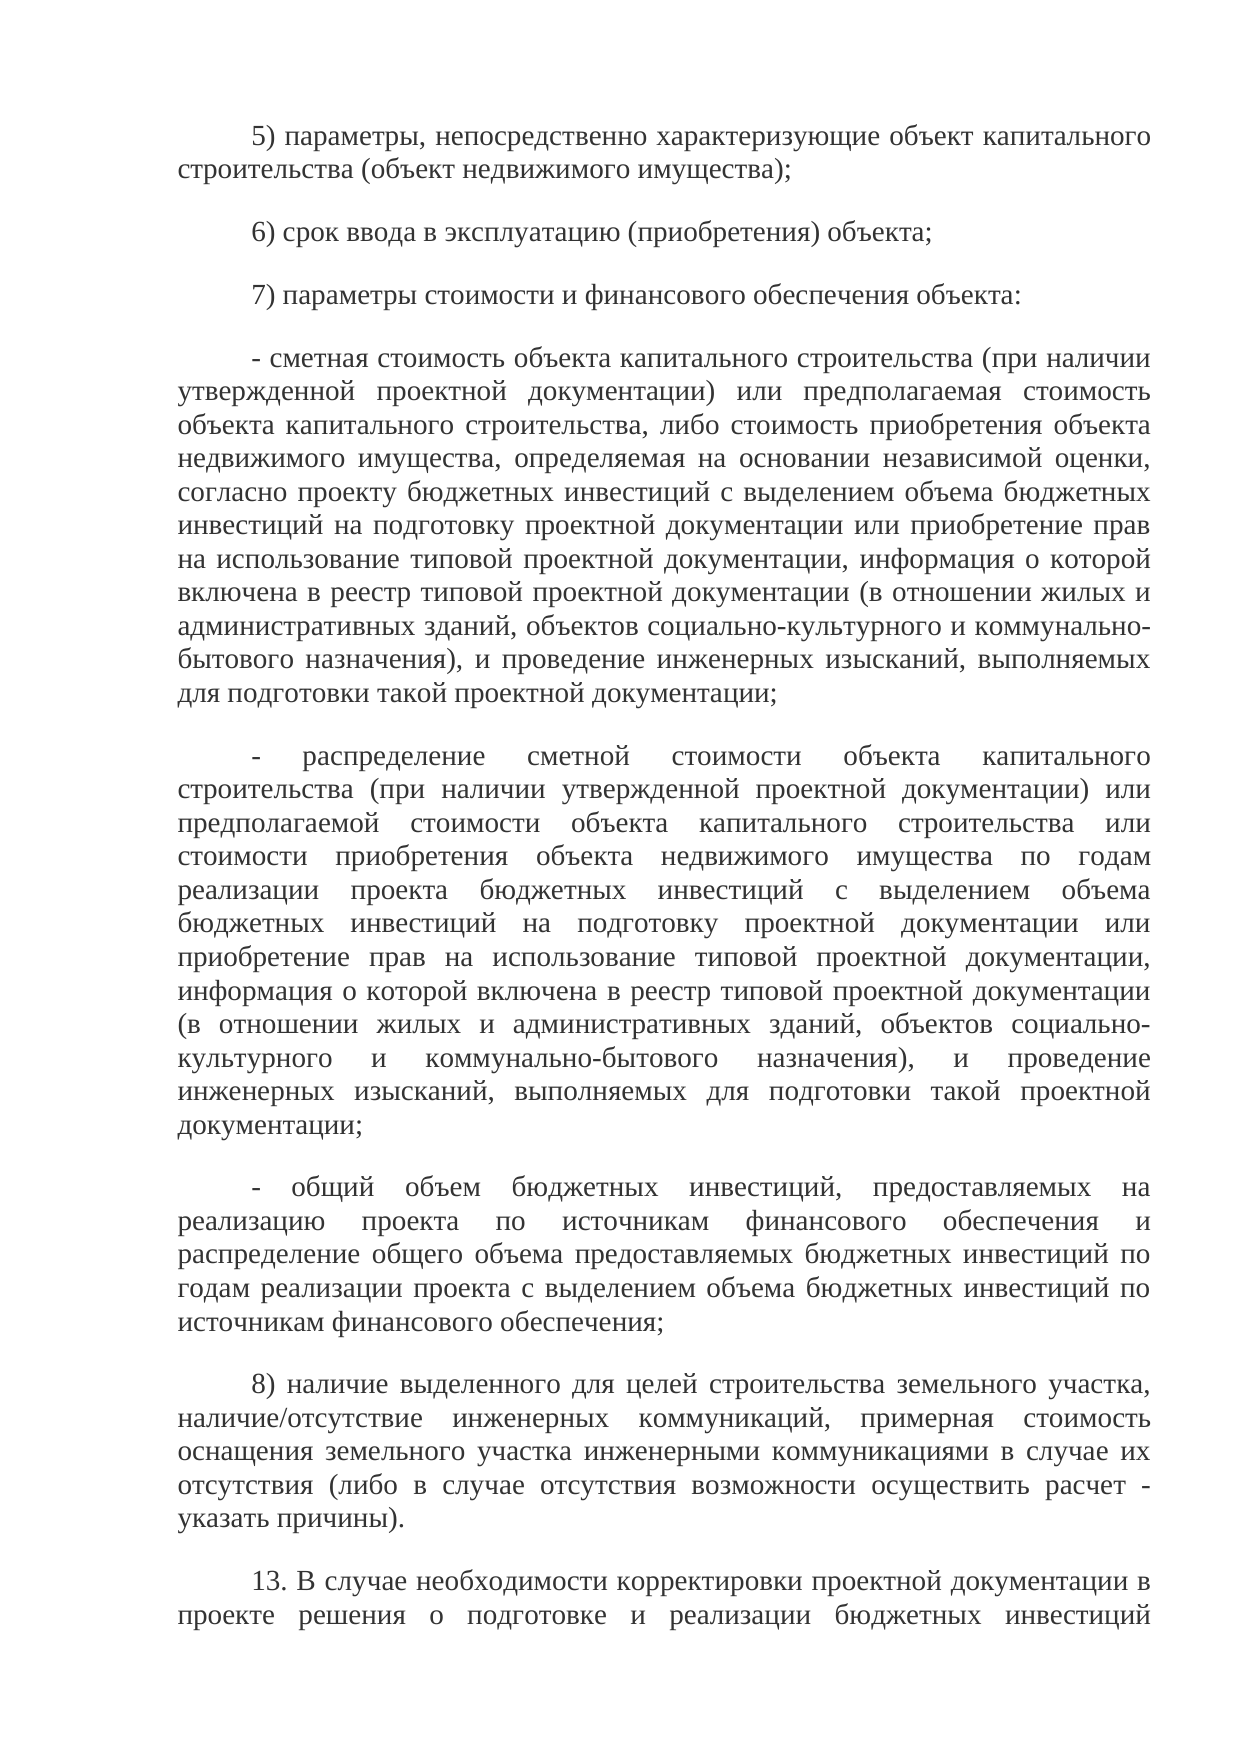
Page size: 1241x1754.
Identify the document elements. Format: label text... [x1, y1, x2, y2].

text 5) параметры, непосредственно характеризующие объект капитального строительства (объект недвижимого имущества); [177, 118, 1152, 185]
text 6) срок ввода в эксплуатацию (приобретения) объекта; [177, 214, 1152, 248]
text - распределение сметной стоимости объекта капитального строительства (при наличии утвержденной проектной документации) или предполагаемой стоимости объекта капитального строительства или стоимости приобретения объекта недвижимого имущества по годам реализации проекта бюджетных инвестиций с выделением объема бюджетных инвестиций на подготовку проектной документации или приобретение прав на использование типовой проектной документации, информация о которой включена в реестр типовой проектной документации (в отношении жилых и административных зданий, объектов социально-культурного и коммунально-бытового назначения), и проведение инженерных изысканий, выполняемых для подготовки такой проектной документации; [177, 738, 1152, 1140]
text - общий объем бюджетных инвестиций, предоставляемых на реализацию проекта по источникам финансового обеспечения и распределение общего объема предоставляемых бюджетных инвестиций по годам реализации проекта с выделением объема бюджетных инвестиций по источникам финансового обеспечения; [177, 1169, 1152, 1337]
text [177, 1563, 1152, 1630]
text - сметная стоимость объекта капитального строительства (при наличии утвержденной проектной документации) или предполагаемая стоимость объекта капитального строительства, либо стоимость приобретения объекта недвижимого имущества, определяемая на основании независимой оценки, согласно проекту бюджетных инвестиций с выделением объема бюджетных инвестиций на подготовку проектной документации или приобретение прав на использование типовой проектной документации, информация о которой включена в реестр типовой проектной документации (в отношении жилых и административных зданий, объектов социально-культурного и коммунально-бытового назначения), и проведение инженерных изысканий, выполняемых для подготовки такой проектной документации; [177, 340, 1152, 709]
text 8) наличие выделенного для целей строительства земельного участка, наличие/отсутствие инженерных коммуникаций, примерная стоимость оснащения земельного участка инженерными коммуникациями в случае их отсутствия (либо в случае отсутствия возможности осуществить расчет - указать причины). [177, 1366, 1152, 1534]
text 7) параметры стоимости и финансового обеспечения объекта: [177, 277, 1152, 311]
